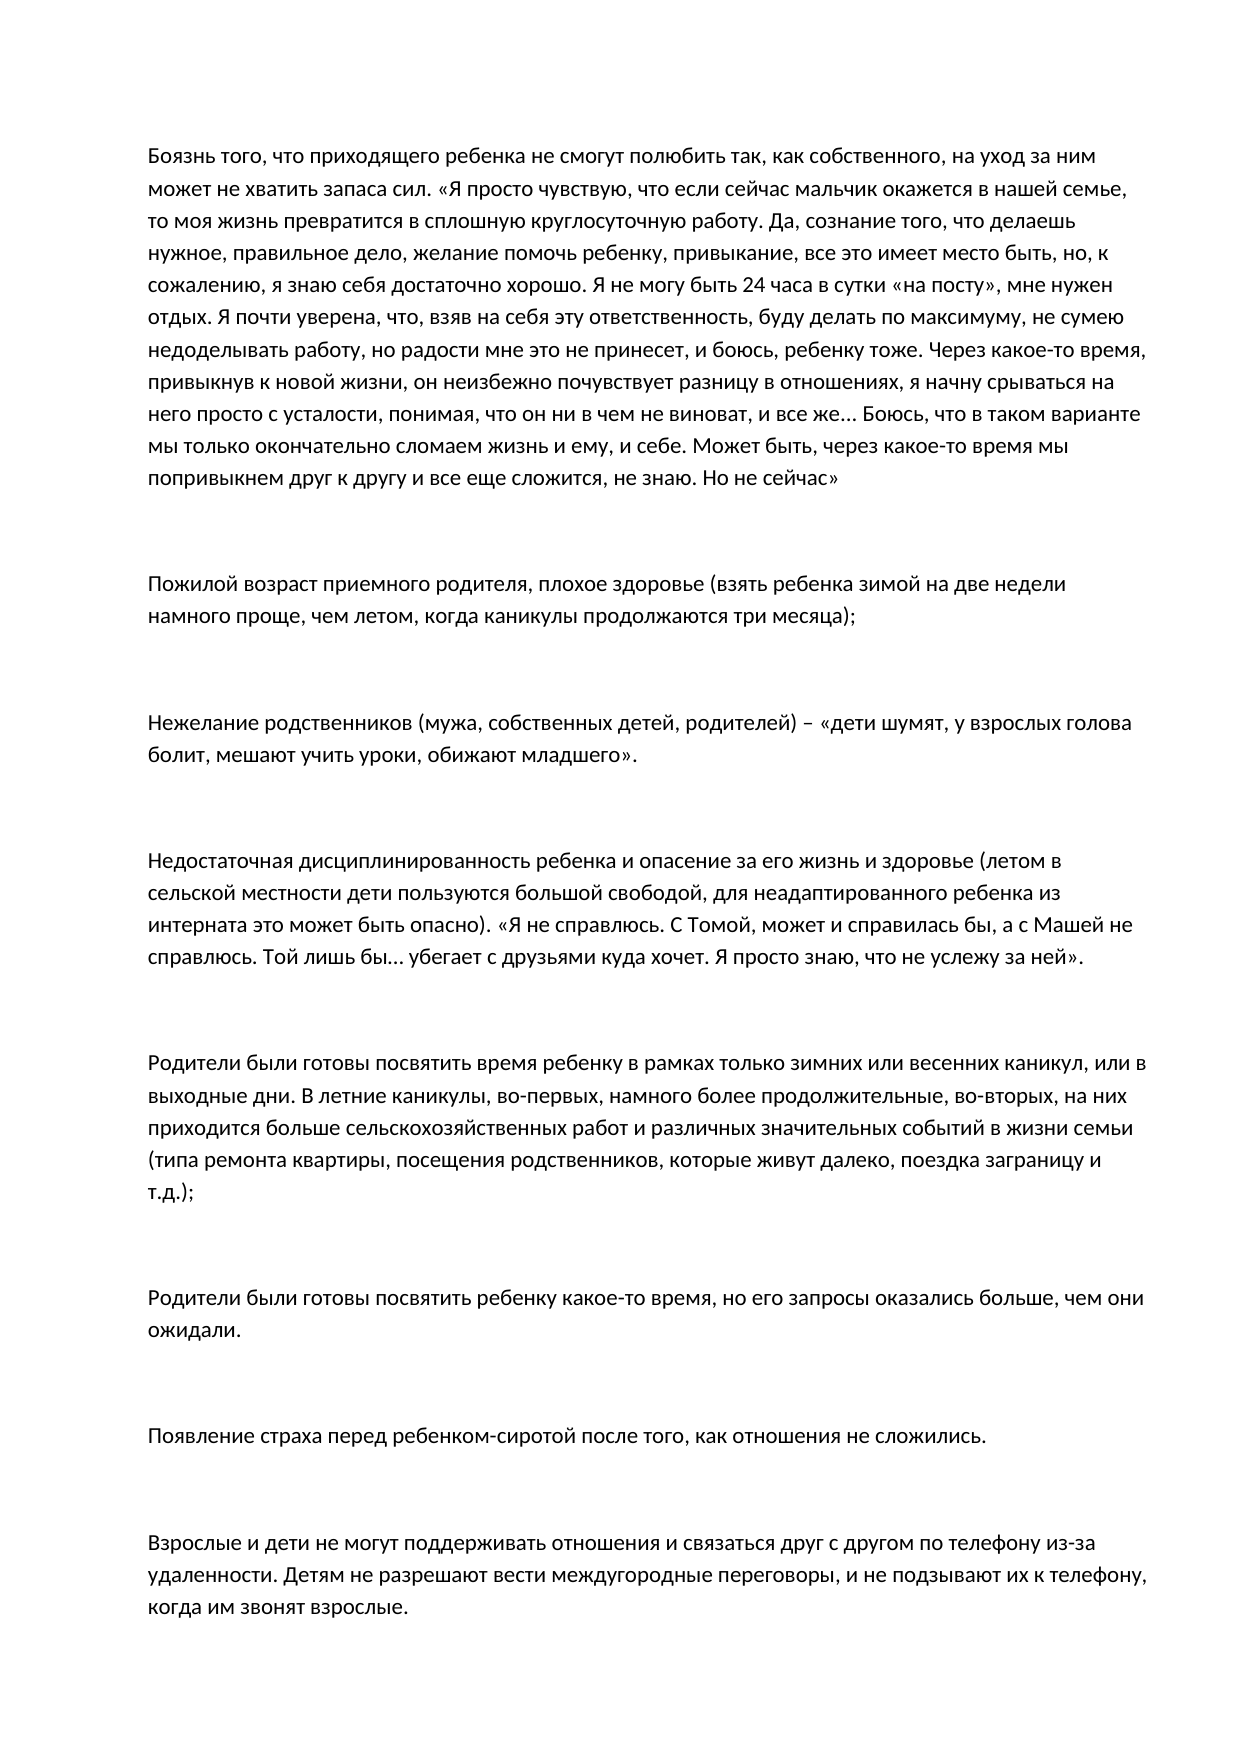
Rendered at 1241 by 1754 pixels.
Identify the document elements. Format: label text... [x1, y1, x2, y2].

text Пожилой возраст приемного родителя, плохое здоровье (взять ребенка зимой на две недели намного проще, чем летом, когда каникулы продолжаются три месяца); [148, 569, 1152, 630]
text Родители были готовы посвятить время ребенку в рамках только зимних или весенних каникул, или в выходные дни. В летние каникулы, во-первых, намного более продолжительные, во-вторых, на них приходится больше сельскохозяйственных работ и различных значительных событий в жизни семьи (типа ремонта квартиры, посещения родственников, которые живут далеко, поездка заграницу и т.д.); [148, 1048, 1152, 1205]
text Появление страха перед ребенком-сиротой после того, как отношения не сложились. [148, 1422, 1152, 1449]
text Родители были готовы посвятить ребенку какое-то время, но его запросы оказались больше, чем они ожидали. [148, 1283, 1152, 1343]
text Боязнь того, что приходящего ребенка не смогут полюбить так, как собственного, на уход за ним может не хватить запаса сил. «Я просто чувствую, что если сейчас мальчик окажется в нашей семье, то моя жизнь превратится в сплошную круглосуточную работу. Да, сознание того, что делаешь нужное, правильное дело, желание помочь ребенку, привыкание, все это имеет место быть, но, к сожалению, я знаю себя достаточно хорошо. Я не могу быть 24 часа в сутки «на посту», мне нужен отдых. Я почти уверена, что, взяв на себя эту ответственность, буду делать по максимуму, не сумею недоделывать работу, но радости мне это не принесет, и боюсь, ребенку тоже. Через какое-то время, привыкнув к новой жизни, он неизбежно почувствует разницу в отношениях, я начну срываться на него просто с усталости, понимая, что он ни в чем не виноват, и все же... Боюсь, что в таком варианте мы только окончательно сломаем жизнь и ему, и себе. Может быть, через какое-то время мы попривыкнем друг к другу и все еще сложится, не знаю. Но не сейчас» [148, 142, 1152, 491]
text Взрослые и дети не могут поддерживать отношения и связаться друг с другом по телефону из-за удаленности. Детям не разрешают вести междугородные переговоры, и не подзывают их к телефону, когда им звонят взрослые. [148, 1528, 1152, 1620]
text Недостаточная дисциплинированность ребенка и опасение за его жизнь и здоровье (летом в сельской местности дети пользуются большой свободой, для неадаптированного ребенка из интерната это может быть опасно). «Я не справлюсь. С Томой, может и справилась бы, а с Машей не справлюсь. Той лишь бы… убегает с друзьями куда хочет. Я просто знаю, что не услежу за ней». [148, 846, 1152, 971]
text Нежелание родственников (мужа, собственных детей, родителей) – «дети шумят, у взрослых голова болит, мешают учить уроки, обижают младшего». [148, 708, 1152, 768]
